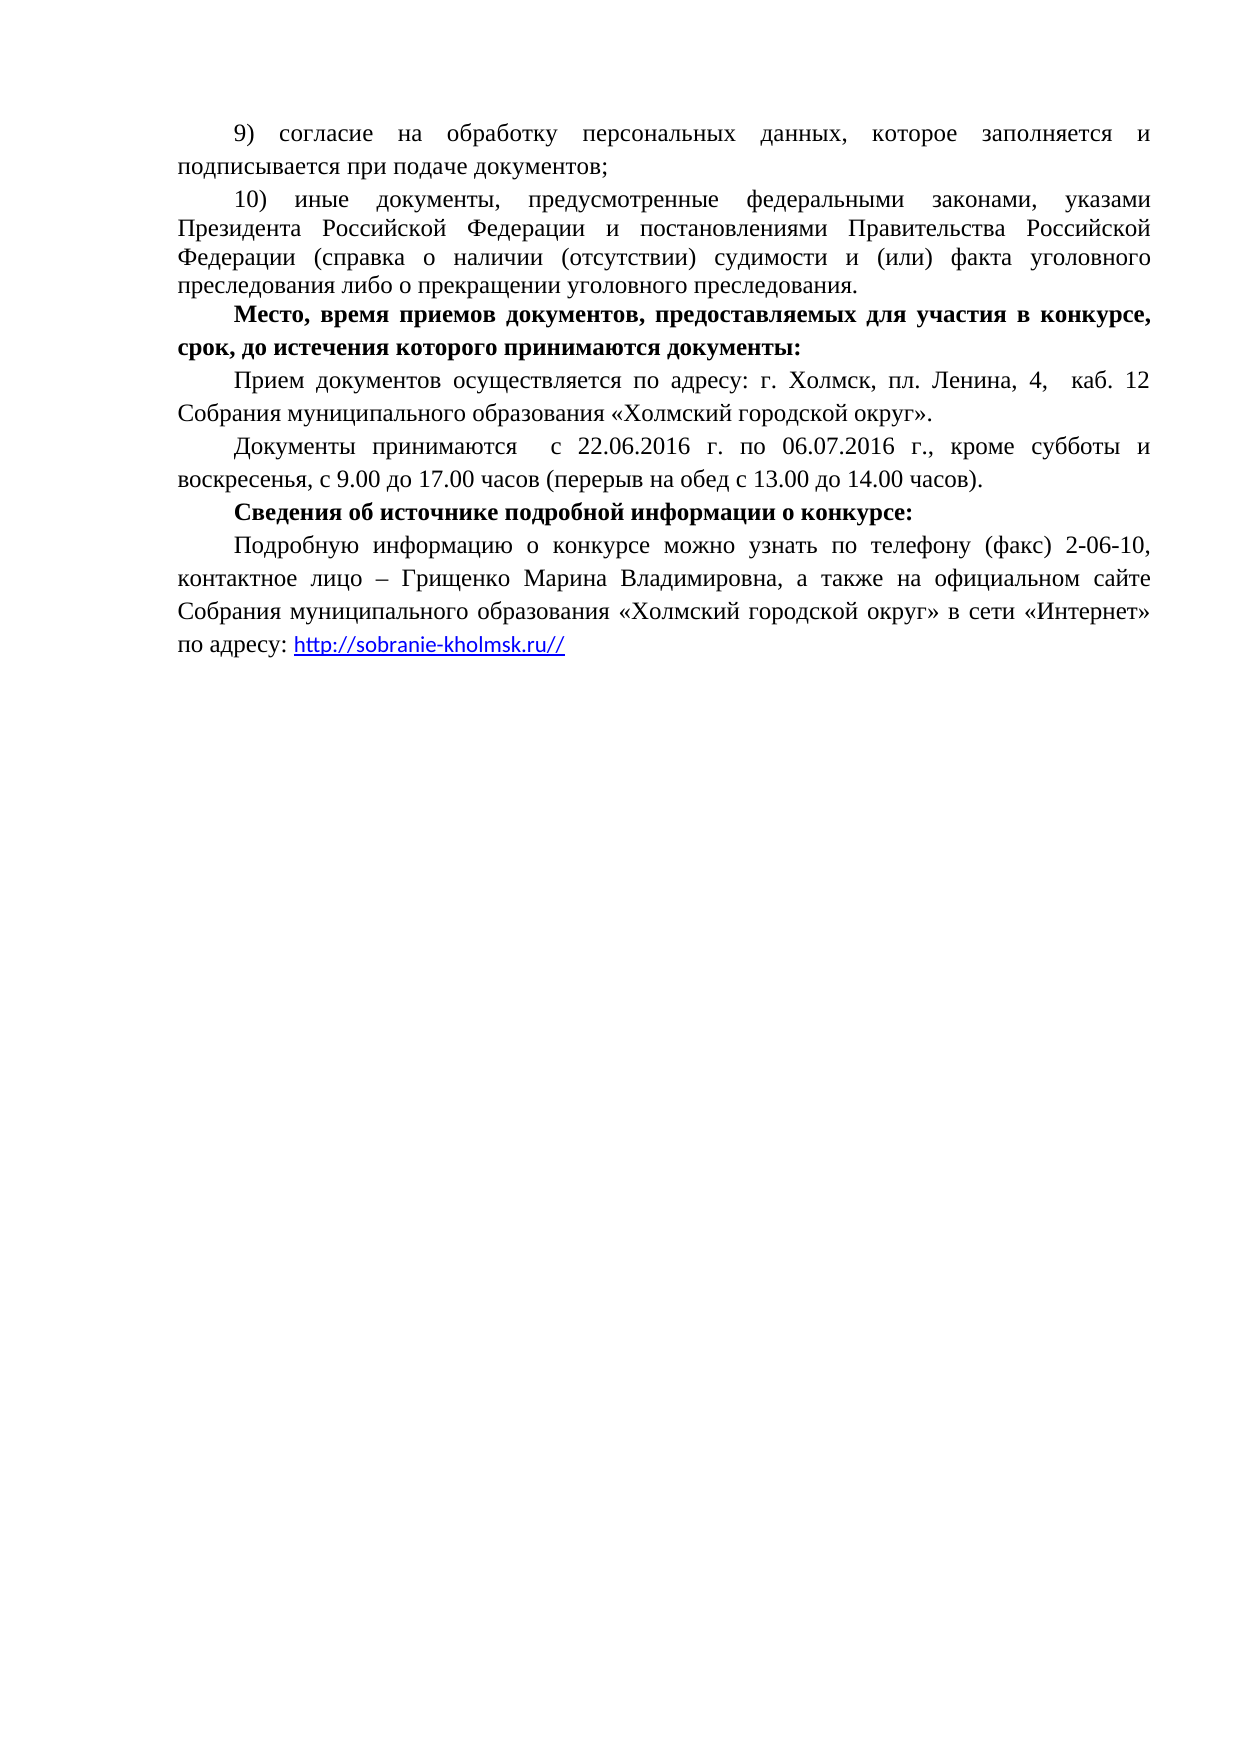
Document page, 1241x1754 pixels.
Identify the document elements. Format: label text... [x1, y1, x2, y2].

text Подробную информацию о конкурсе можно узнать по телефону (факс) 2-06-10, контактное лицо – Грищенко Марина Владимировна, а также на официальном сайте Собрания муниципального образования «Холмский городской округ» в сети «Интернет» по адресу: http://sobranie-kholmsk.ru// [177, 530, 1152, 658]
text Сведения об источнике подробной информации о конкурсе: [177, 497, 1152, 526]
text 9) согласие на обработку персональных данных, которое заполняется и подписывается при подаче документов; [177, 118, 1152, 180]
text 10) иные документы, предусмотренные федеральными законами, указами Президента Российской Федерации и постановлениями Правительства Российской Федерации (справка о наличии (отсутствии) судимости и (или) факта уголовного преследования либо о прекращении уголовного преследования. [177, 184, 1152, 299]
text Место, время приемов документов, предоставляемых для участия в конкурсе, срок, до истечения которого принимаются документы: [177, 299, 1152, 361]
text Прием документов осуществляется по адресу: г. Холмск, пл. Ленина, 4, каб. 12 Собрания муниципального образования «Холмский городской округ». [177, 365, 1152, 427]
text Документы принимаются с 22.06.2016 г. по 06.07.2016 г., кроме субботы и воскресенья, с 9.00 до 17.00 часов (перерыв на обед с 13.00 до 14.00 часов). [177, 431, 1152, 493]
